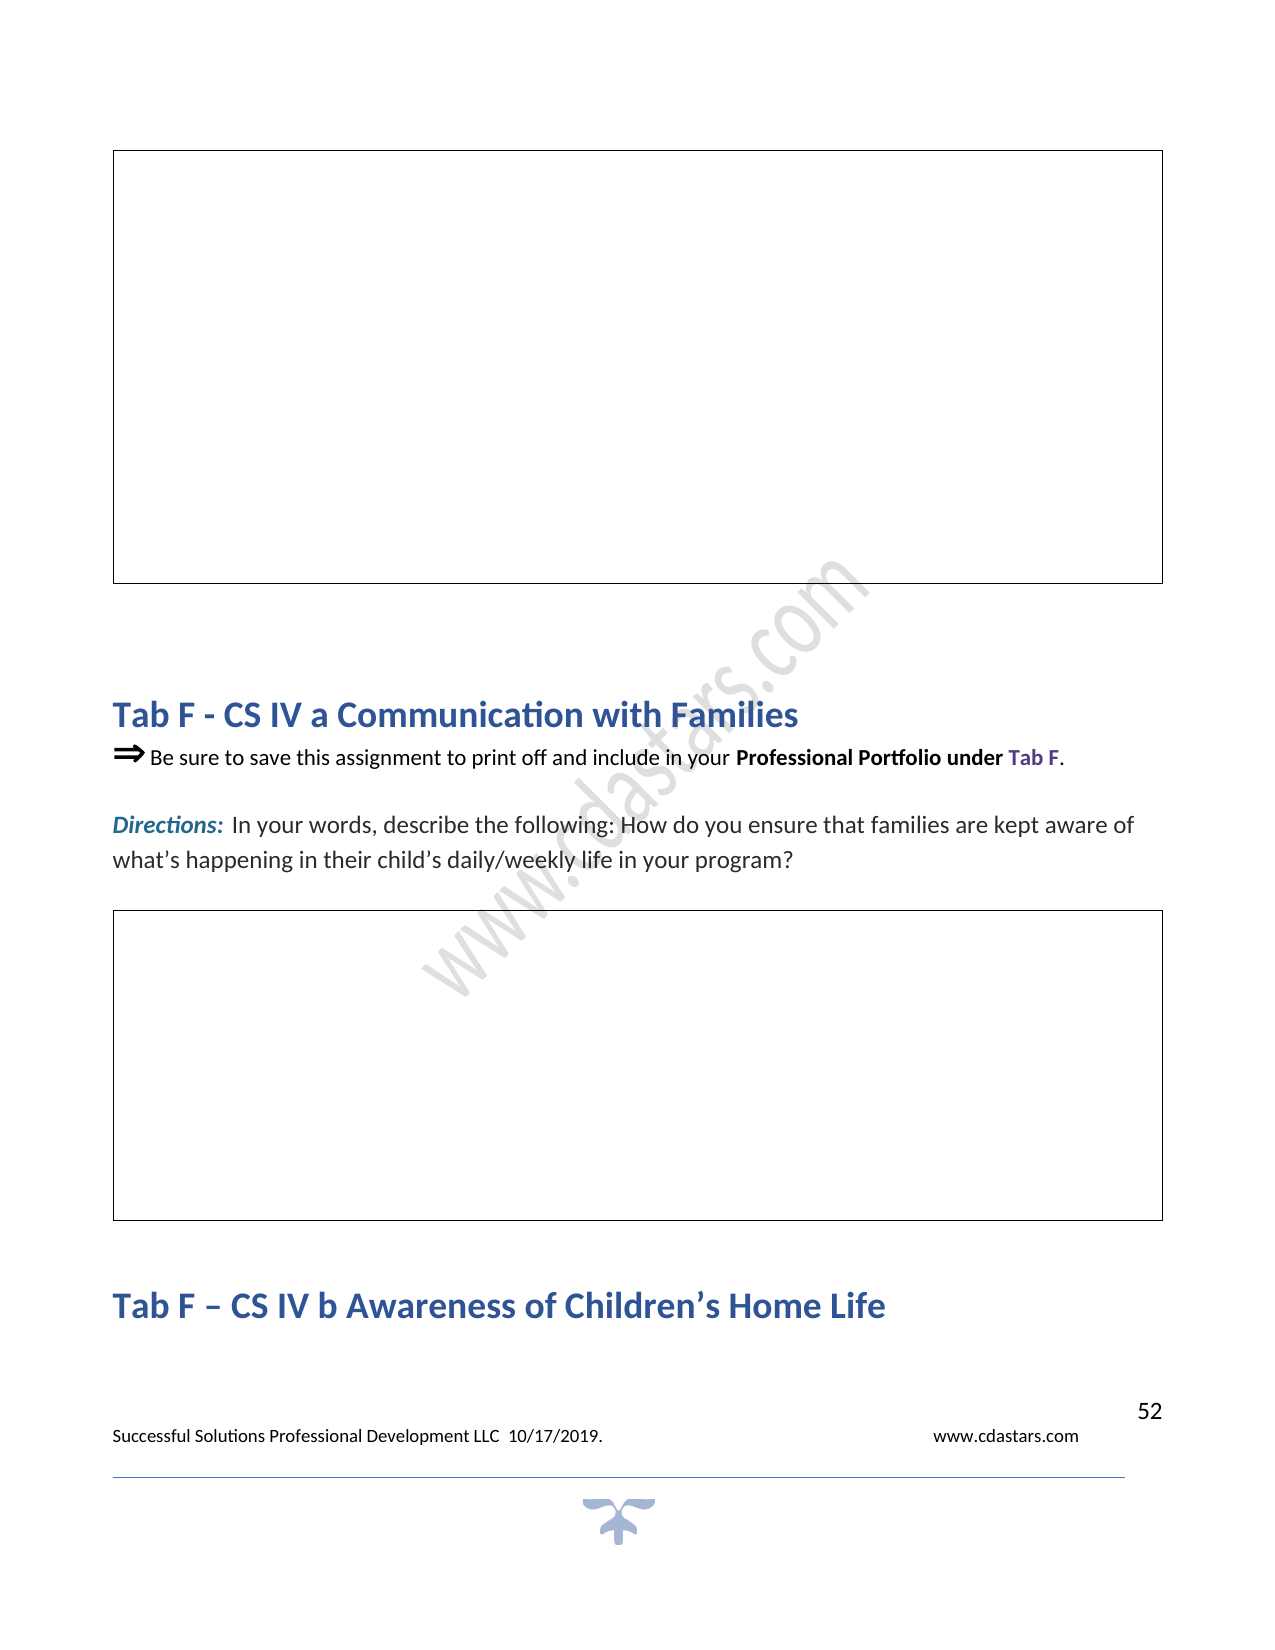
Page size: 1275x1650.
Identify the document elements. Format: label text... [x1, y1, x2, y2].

list Be sure to save this assignment to print off and include in your Professional Portfolio under Tab F. [112, 736, 1162, 774]
text Directions: In your words, describe the following: How do you ensure that families are kept aware of what’s happening in their child’s daily/weekly life in your program? [112, 809, 1162, 875]
table_header I will…. [114, 151, 1162, 583]
table_header [114, 911, 1162, 1219]
subtitle Tab F - CS IV a Communication with Families [112, 691, 1162, 736]
subtitle Tab F – CS IV b Awareness of Children’s Home Life [112, 1282, 1162, 1327]
